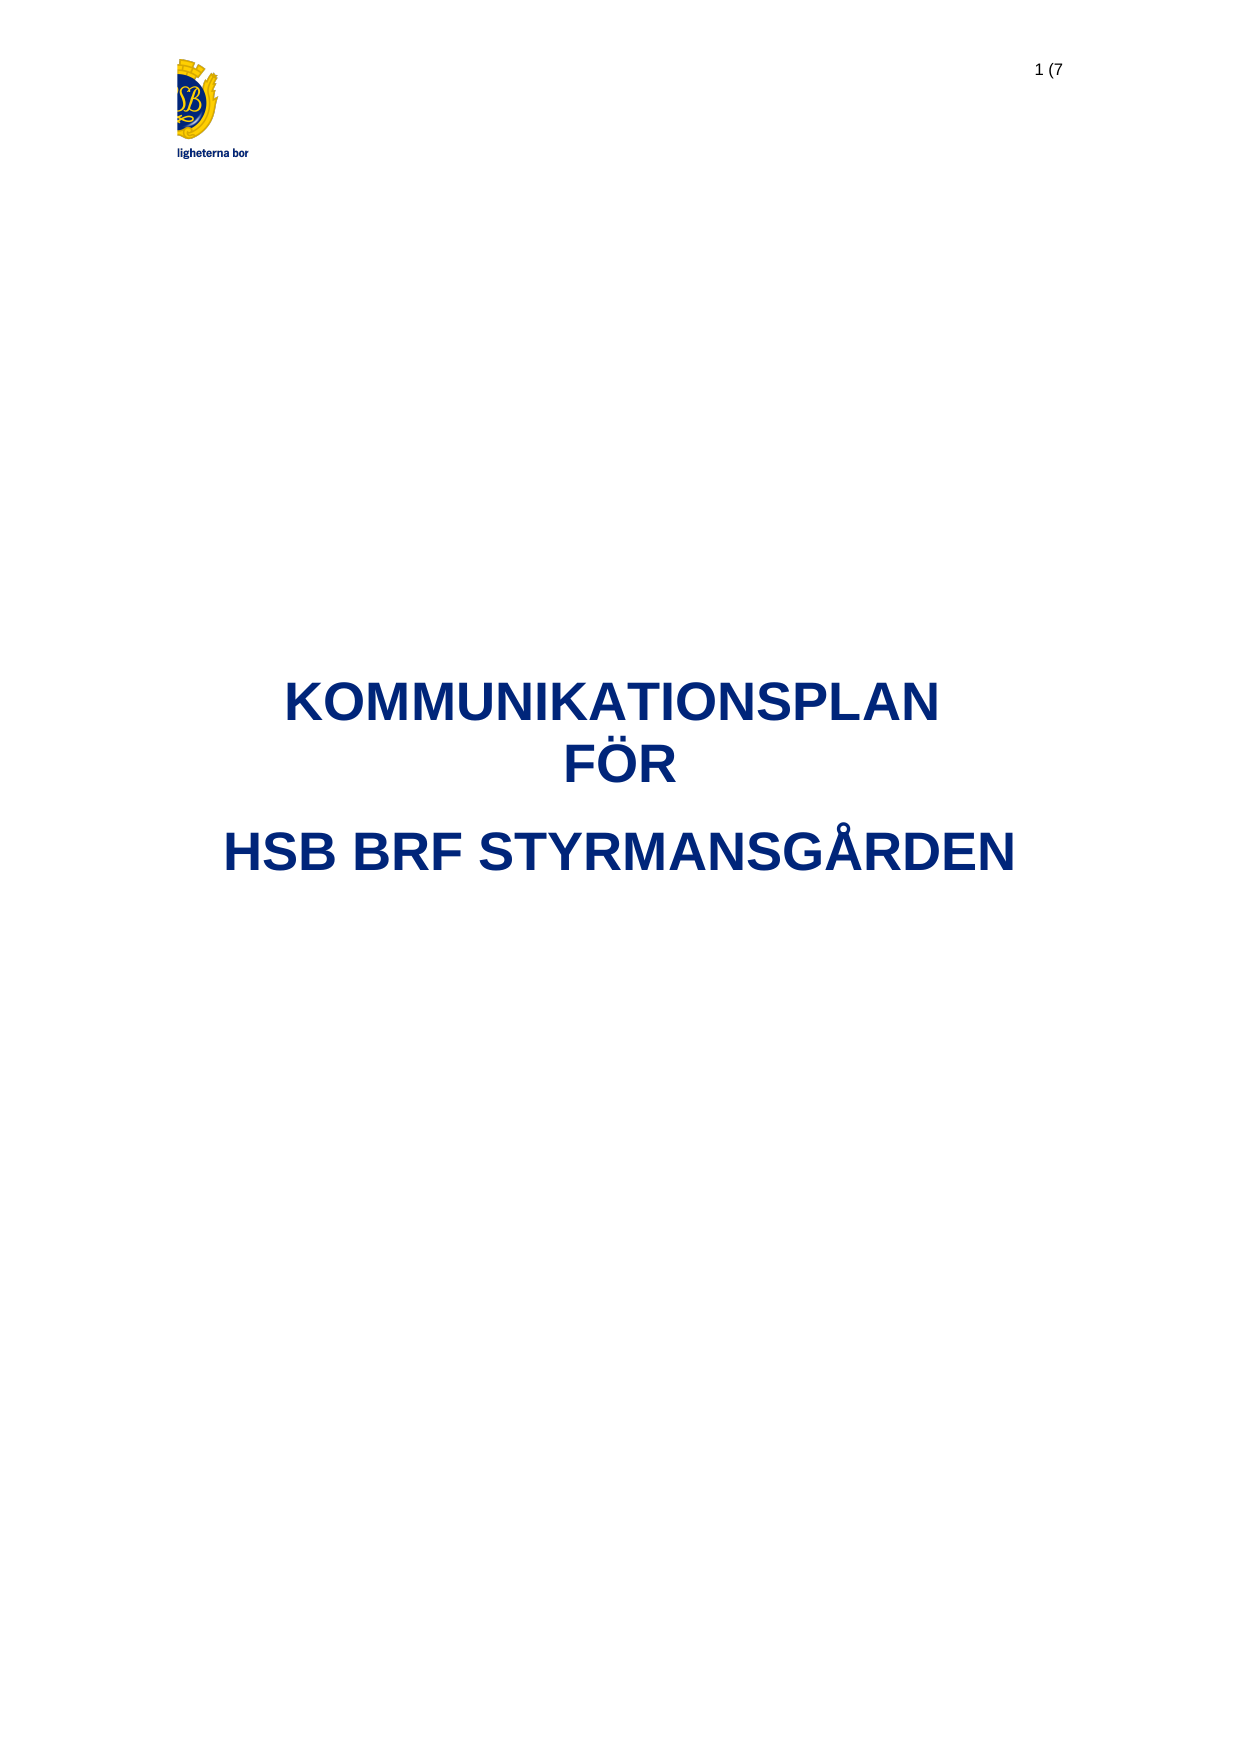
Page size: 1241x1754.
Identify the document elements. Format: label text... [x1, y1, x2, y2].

subtitle HSB brF STYRMANSGåRDEN [177, 819, 1063, 1108]
picture [177, 59, 249, 159]
subtitle kommunikationsplan för [177, 669, 1063, 794]
